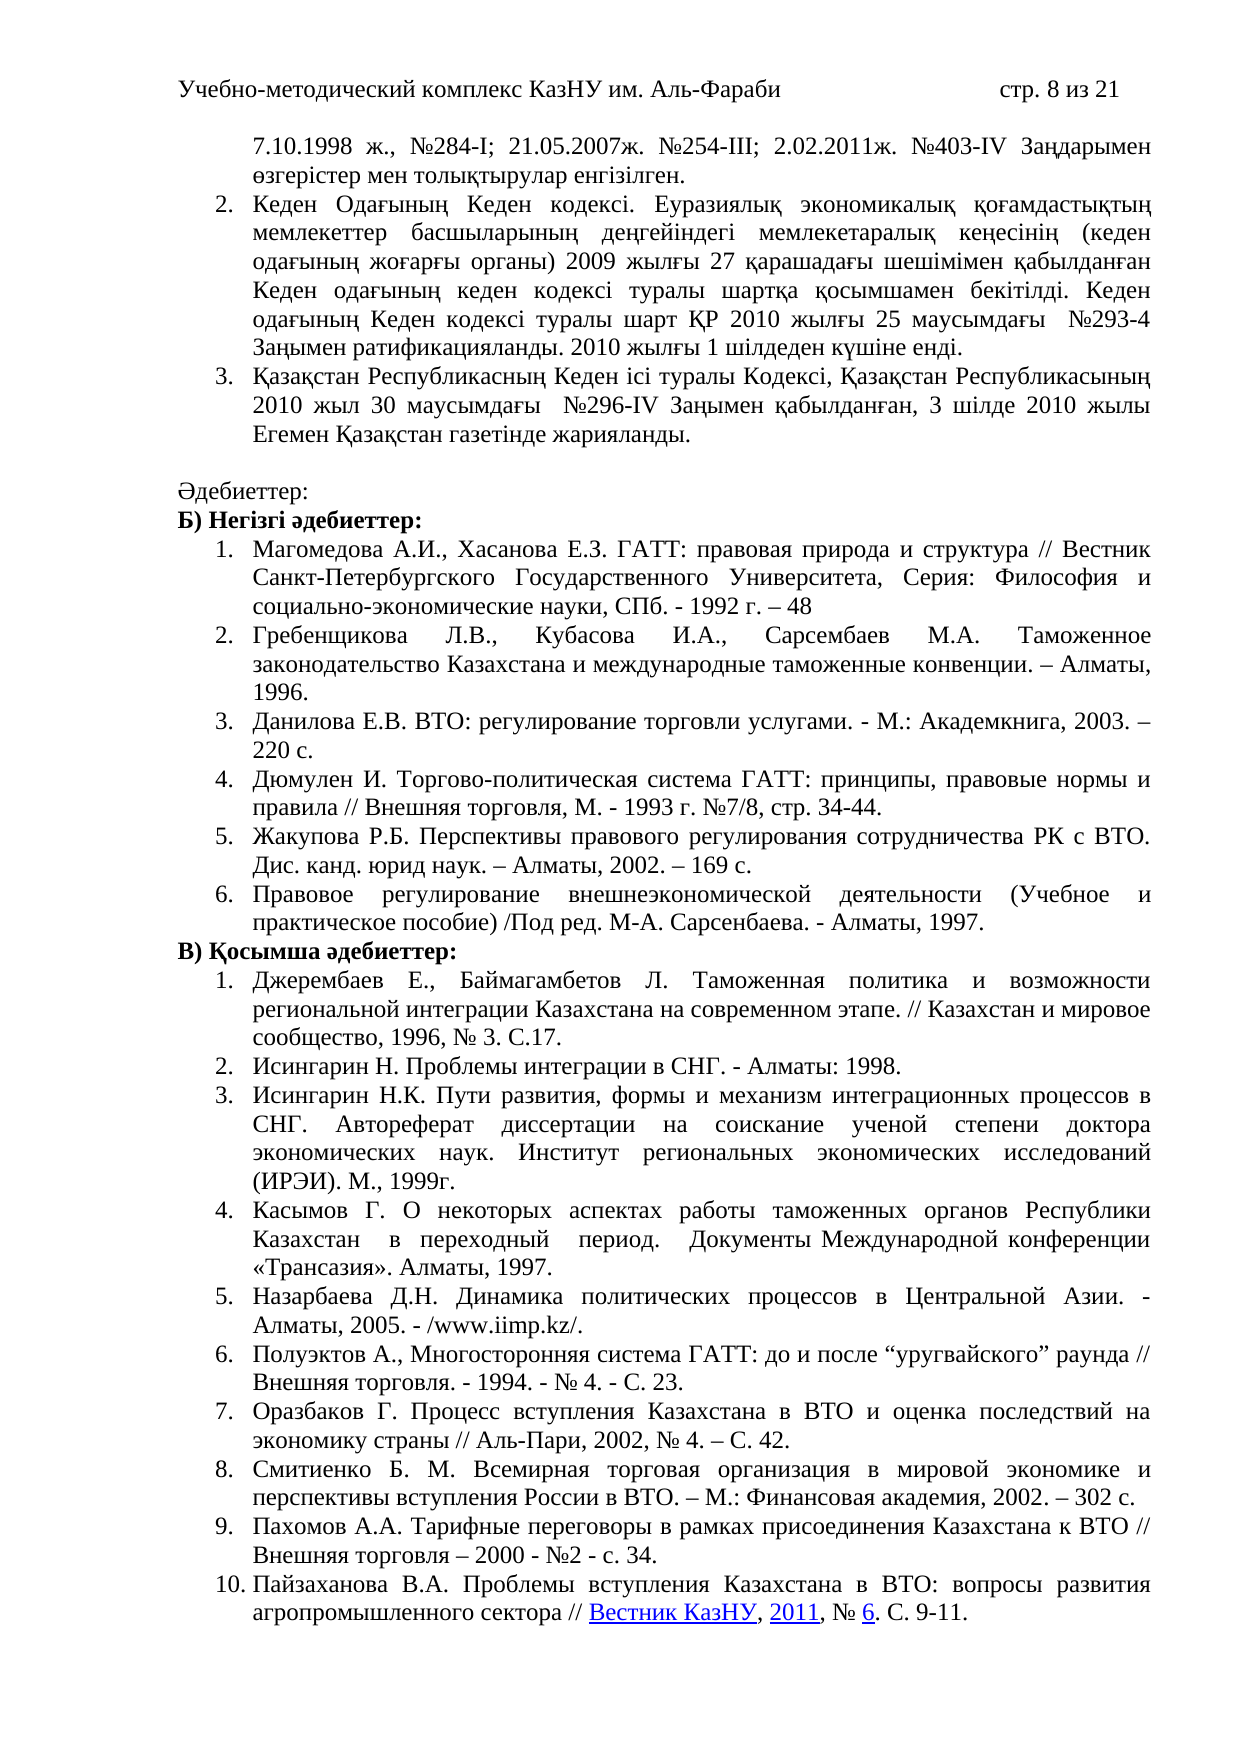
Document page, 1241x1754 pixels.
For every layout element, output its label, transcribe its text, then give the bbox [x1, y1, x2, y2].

list Правовое регулирование внешнеэкономической деятельности (Учебное и практическое пособие) /Под ред. М-А. Сарсенбаева. - Алматы, 1997. [215, 879, 1152, 936]
list Гребенщикова Л.В., Кубасова И.А., Сарсембаев М.А. Таможенное законодательство Казахстана и международные таможенные конвенции. – Алматы, 1996. [215, 620, 1152, 706]
list Джерембаев Е., Баймагамбетов Л. Таможенная политика и возможности региональной интеграции Казахстана на современном этапе. // Казахстан и мировое сообщество, 1996, № 3. С.17. [215, 965, 1152, 1051]
list Исингарин Н.К. Пути развития, формы и механизм интеграционных процессов в СНГ. Автореферат диссертации на соискание ученой степени доктора экономических наук. Институт региональных экономических исследований (ИРЭИ). М., 1999г. [215, 1080, 1152, 1195]
list Касымов Г. О некоторых аспектах работы таможенных органов Республики Казахстан в переходный период. Документы Международной конференции «Трансазия». Алматы, 1997. [215, 1195, 1152, 1281]
text В) Қосымша әдебиеттер: [177, 936, 1152, 965]
text Б) Негізгі әдебиеттер: [177, 505, 1152, 534]
list Пайзаханова В.А. Проблемы вступления Казахстана в ВТО: вопросы развития агропромышленного сектора // Вестник КазНУ, 2011, № 6. С. 9-11. [215, 1569, 1152, 1626]
list Дюмулен И. Торгово-политическая система ГАТТ: принципы, правовые нормы и правила // Внешняя торговля, М. - . №7/8, стр. 34-44. [215, 764, 1152, 821]
list Магомедова А.И., Хасанова Е.З. ГАТТ: правовая природа и структура // Вестник Санкт-Петербургского Государственного Университета, Серия: Философия и социально-экономические науки, СПб. - . – 48 [215, 534, 1152, 620]
list Жакупова Р.Б. Перспективы правового регулирования сотрудничества РК с ВТО. Дис. канд. юрид наук. – Алматы, 2002. – 169 с. [215, 821, 1152, 879]
list Қазақстан Республикасның Кеден ісі туралы Кодексі, Қазақстан Республикасының 2010 жыл 30 маусымдағы №296-ІV Заңымен қабылданған, 3 шілде 2010 жылы Егемен Қазақстан газетінде жарияланды. [215, 361, 1152, 447]
list Оразбаков Г. Процесс вступления Казахстана в ВТО и оценка последствий на экономику страны // Аль-Пари, 2002, № 4. – С. 42. [215, 1396, 1152, 1454]
list Кеден Одағының Кеден кодексі. Еуразиялық экономикалық қоғамдастықтың мемлекеттер басшыларының деңгейіндегі мемлекетаралық кеңесінің (кеден одағының жоғарғы органы) 2009 жылғы 27 қарашадағы шешімімен қабылданған Кеден одағының кеден кодексі туралы шартқа қосымшамен бекітілді. Кеден одағының Кеден кодексі туралы шарт ҚР 2010 жылғы 25 маусымдағы №293-4 Заңымен ратификацияланды. 2010 жылғы 1 шілдеден күшіне енді. [215, 189, 1152, 361]
text Әдебиеттер: [177, 476, 1152, 505]
list Смитиенко Б. М. Всемирная торговая организация в мировой экономике и перспективы вступления России в ВТО. – М.: Финансовая академия, 2002. – 302 с. [215, 1454, 1152, 1511]
list Нaзaрбaевa Д.Н. Динaмикa политичеcкиx процеccов в Центрaльной Aзии. - Aлмaты, 2005. - /www.iimp.kz/. [215, 1281, 1152, 1339]
list Данилова Е.В. ВТО: регулирование торговли услугами. - М.: Академкнига, 2003. – 220 с. [215, 706, 1152, 764]
list Полуэктов А., Многосторонняя система ГАТТ: до и после “уругвайского” раунда // Внешняя торговля. - 1994. - № 4. - С. 23. [215, 1339, 1152, 1396]
list Пахомов А.А. Тарифные переговоры в рамках присоединения Казахстана к ВТО // Внешняя торговля – 2000 - №2 - c. 34. [215, 1511, 1152, 1569]
list Исингарин Н. Проблемы интеграции в СНГ. - Алматы: 1998. [215, 1051, 1152, 1080]
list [215, 131, 1152, 189]
